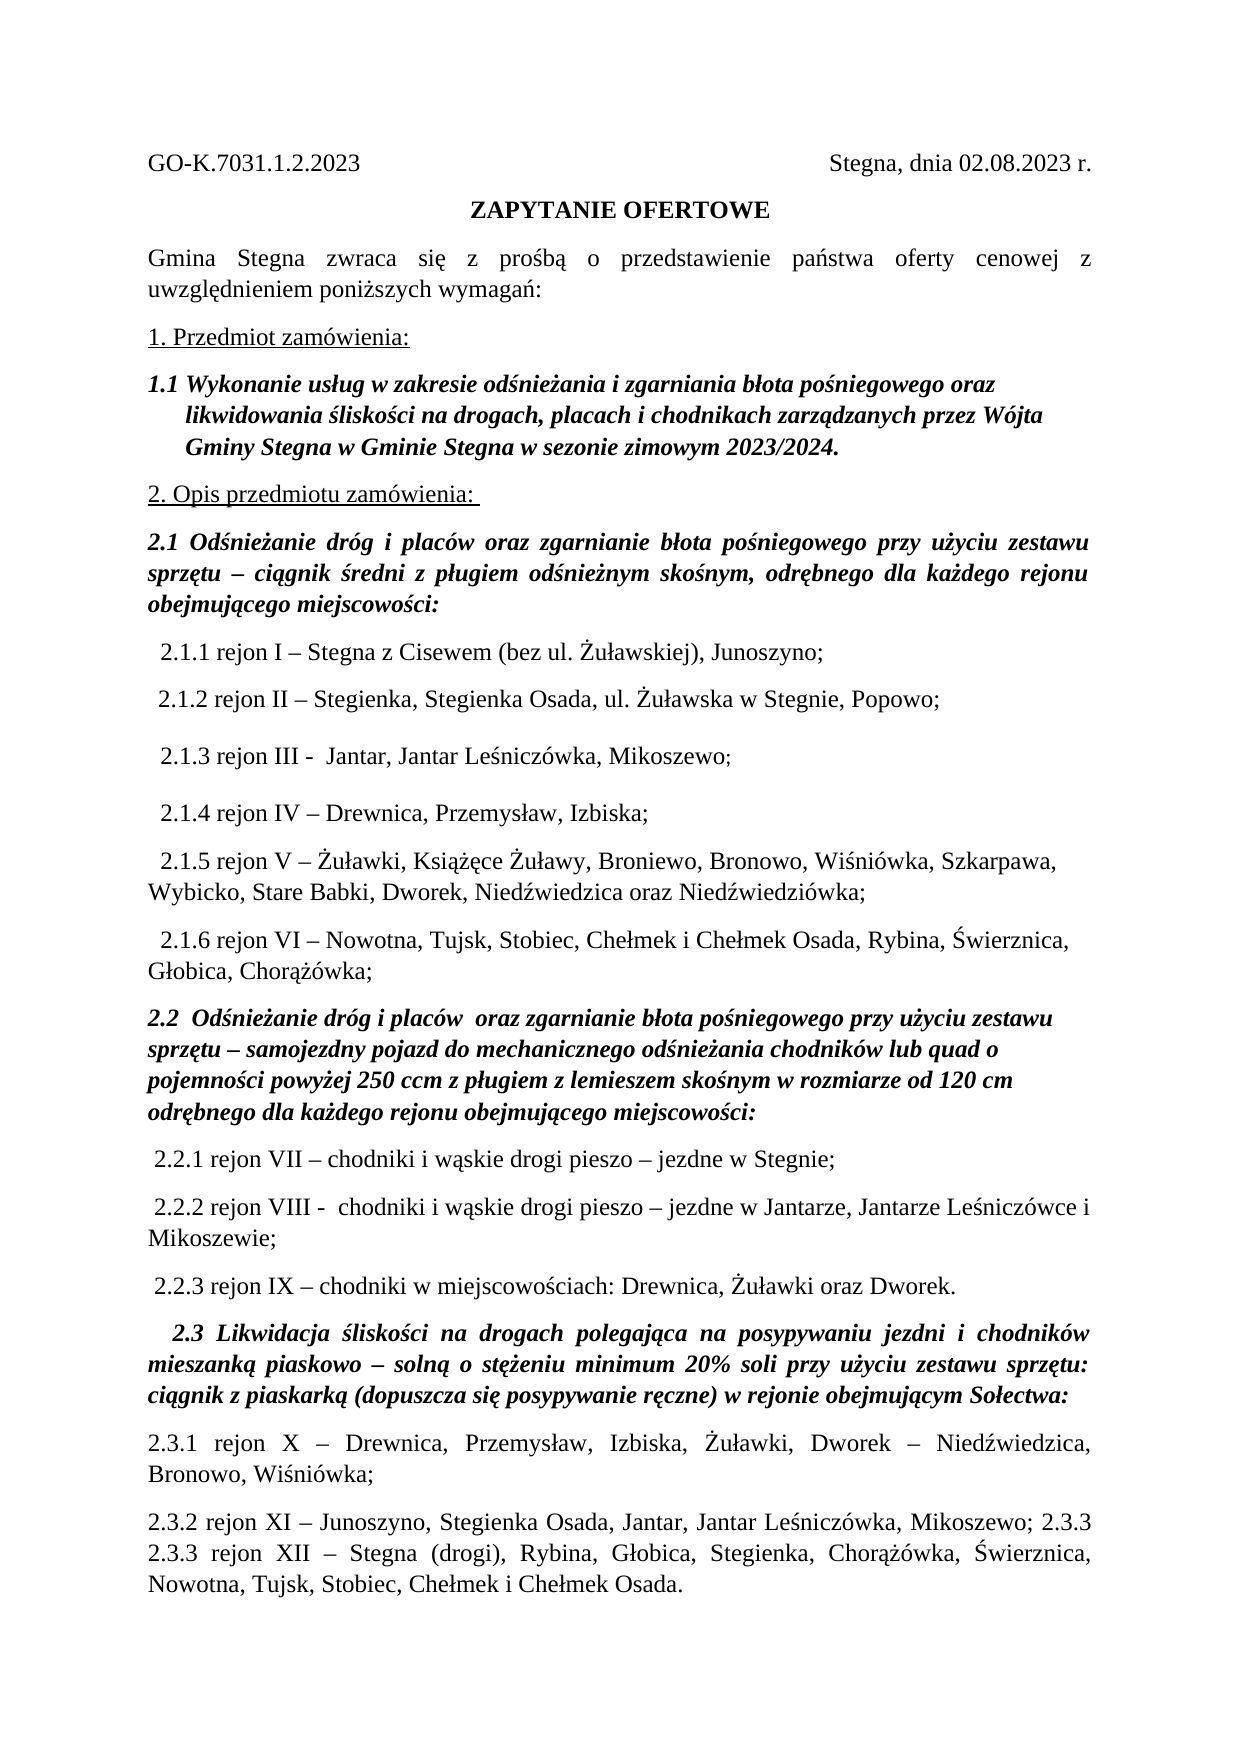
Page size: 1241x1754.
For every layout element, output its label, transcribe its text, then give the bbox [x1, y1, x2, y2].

text 2.1 Odśnieżanie dróg i placów oraz zgarnianie błota pośniegowego przy użyciu zestawu sprzętu – ciągnik średni z pługiem odśnieżnym skośnym, odrębnego dla każdego rejonu obejmującego miejscowości: [148, 527, 1093, 618]
text 2.2 Odśnieżanie dróg i placów oraz zgarnianie błota pośniegowego przy użyciu zestawu sprzętu – samojezdny pojazd do mechanicznego odśnieżania chodników lub quad o pojemności powyżej 250 ccm z pługiem z lemieszem skośnym w rozmiarze od 120 cm odrębnego dla każdego rejonu obejmującego miejscowości: [148, 1003, 1093, 1125]
text 2.3 Likwidacja śliskości na drogach polegająca na posypywaniu jezdni i chodników mieszanką piaskowo – solną o stężeniu minimum 20% soli przy użyciu zestawu sprzętu: ciągnik z piaskarką (dopuszcza się posypywanie ręczne) w rejonie obejmującym Sołectwa: [148, 1318, 1093, 1409]
text 2.3.2 rejon XI – Junoszyno, Stegienka Osada, Jantar, Jantar Leśniczówka, Mikoszewo; 2.3.3 2.3.3 rejon XII – Stegna (drogi), Rybina, Głobica, Stegienka, Chorążówka, Świerznica, Nowotna, Tujsk, Stobiec, Chełmek i Chełmek Osada. [148, 1507, 1093, 1598]
text 2.1.3 rejon III - Jantar, Jantar Leśniczówka, Mikoszewo; [148, 741, 1093, 770]
text 2.1.5 rejon V – Żuławki, Książęce Żuławy, Broniewo, Bronowo, Wiśniówka, Szkarpawa, Wybicko, Stare Babki, Dworek, Niedźwiedzica oraz Niedźwiedziówka; [148, 846, 1093, 906]
text 1. Przedmiot zamówienia: [148, 322, 1093, 351]
text 2.1.6 rejon VI – Nowotna, Tujsk, Stobiec, Chełmek i Chełmek Osada, Rybina, Świerznica, Głobica, Chorążówka; [148, 925, 1093, 984]
text 2.2.2 rejon VIII - chodniki i wąskie drogi pieszo – jezdne w Jantarze, Jantarze Leśniczówce i Mikoszewie; [148, 1192, 1093, 1252]
text 2.2.1 rejon VII – chodniki i wąskie drogi pieszo – jezdne w Stegnie; [148, 1144, 1093, 1173]
text GO-K.7031.1.2.2023 Stegna, dnia 02.08.2023 r. [148, 148, 1093, 176]
text 2.1.2 rejon II – Stegienka, Stegienka Osada, ul. Żuławska w Stegnie, Popowo; [148, 684, 1093, 713]
text 2.1.1 rejon I – Stegna z Cisewem (bez ul. Żuławskiej), Junoszyno; [148, 637, 1093, 666]
text 2. Opis przedmiotu zamówienia: [148, 479, 1093, 508]
text 2.1.4 rejon IV – Drewnica, Przemysław, Izbiska; [148, 798, 1093, 827]
text ZAPYTANIE OFERTOWE [148, 195, 1093, 224]
text 2.3.1 rejon X – Drewnica, Przemysław, Izbiska, Żuławki, Dworek – Niedźwiedzica, Bronowo, Wiśniówka; [148, 1428, 1093, 1488]
text 2.2.3 rejon IX – chodniki w miejscowościach: Drewnica, Żuławki oraz Dworek. [148, 1271, 1093, 1299]
list Wykonanie usług w zakresie odśnieżania i zgarniania błota pośniegowego oraz likwidowania śliskości na drogach, placach i chodnikach zarządzanych przez Wójta Gminy Stegna w Gminie Stegna w sezonie zimowym 2023/2024. [148, 369, 1093, 460]
text Gmina Stegna zwraca się z prośbą o przedstawienie państwa oferty cenowej z uwzględnieniem poniższych wymagań: [148, 243, 1093, 303]
